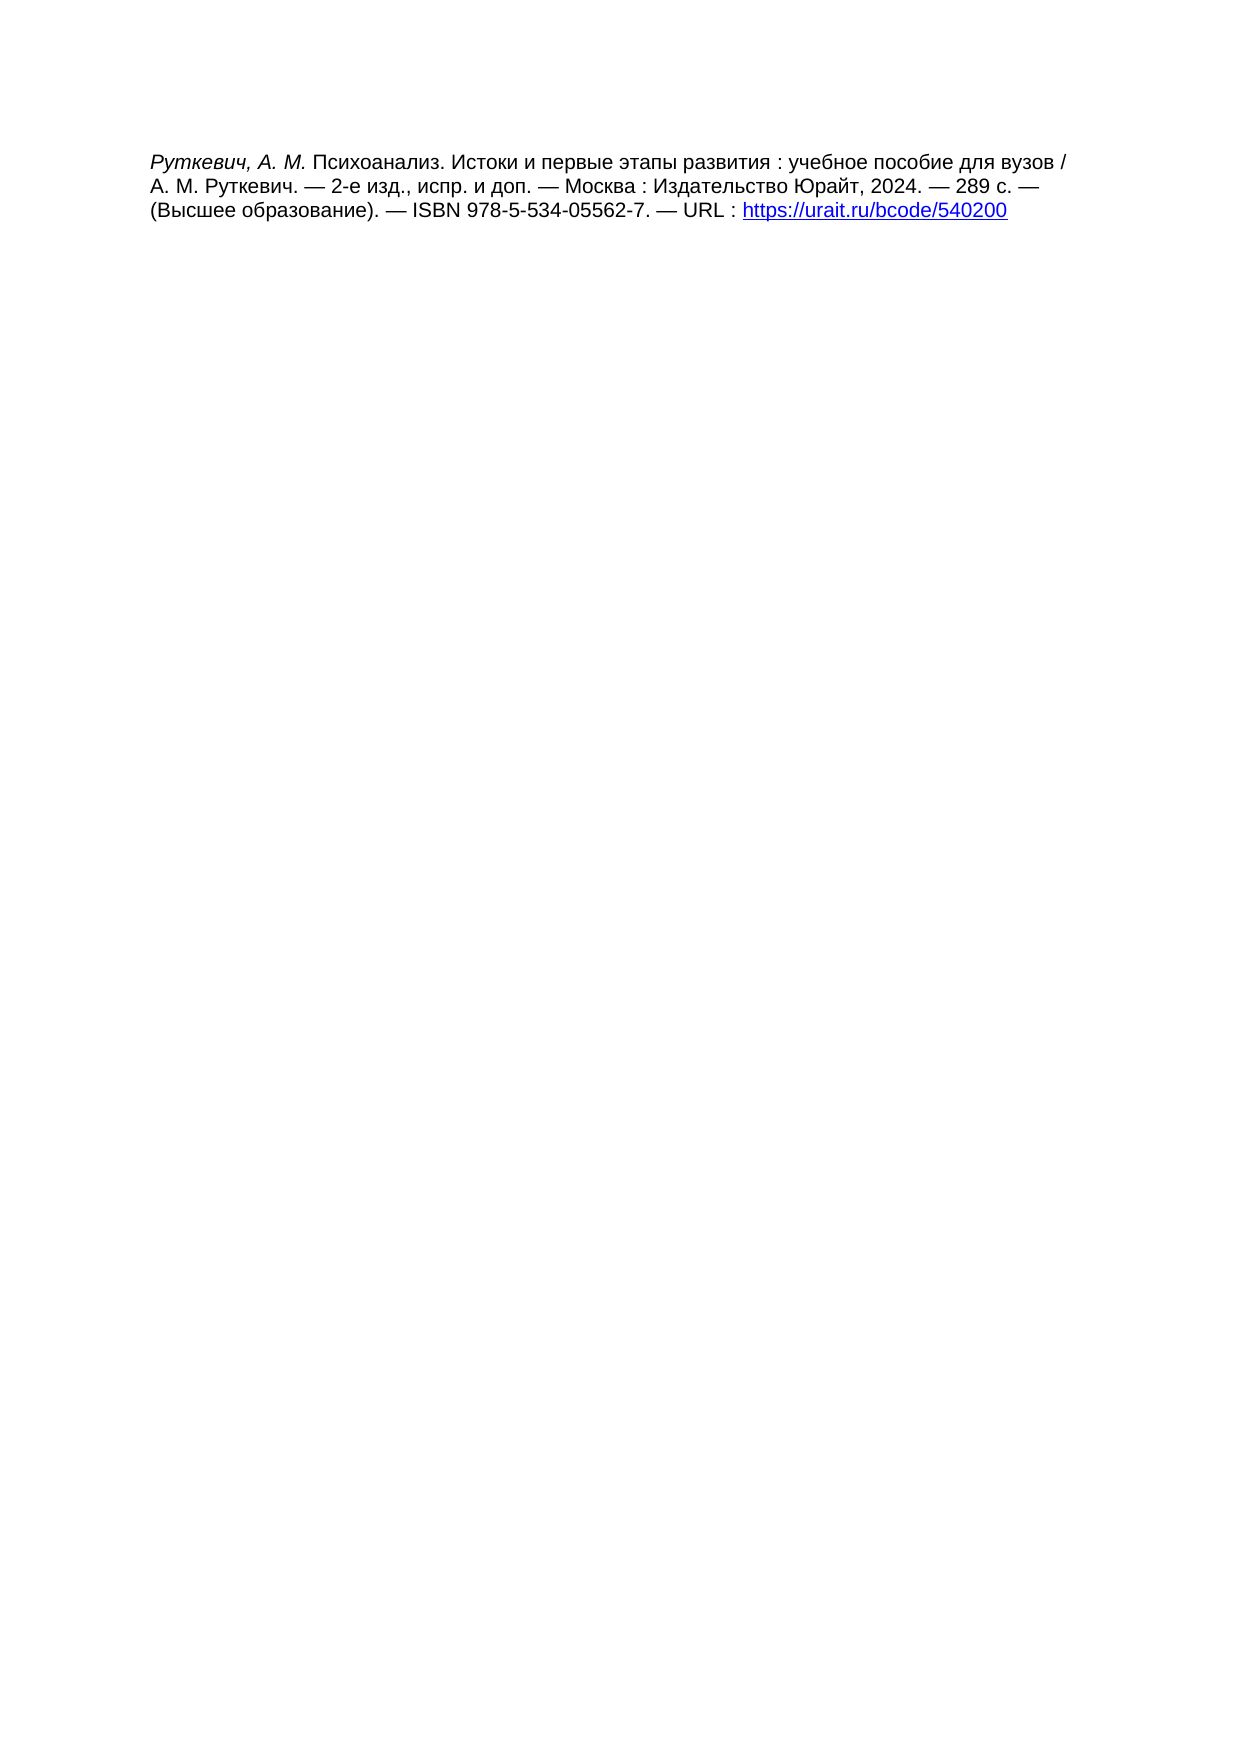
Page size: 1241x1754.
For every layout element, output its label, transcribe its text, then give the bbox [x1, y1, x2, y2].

text Руткевич, А. М. Психоанализ. Истоки и первые этапы развития : учебное пособие для вузов / А. М. Руткевич. — 2-е изд., испр. и доп. — Москва : Издательство Юрайт, 2024. — 289 с. — (Высшее образование). — ISBN 978-5-534-05562-7. — URL : https://urait.ru/bcode/540200 [150, 150, 1090, 222]
